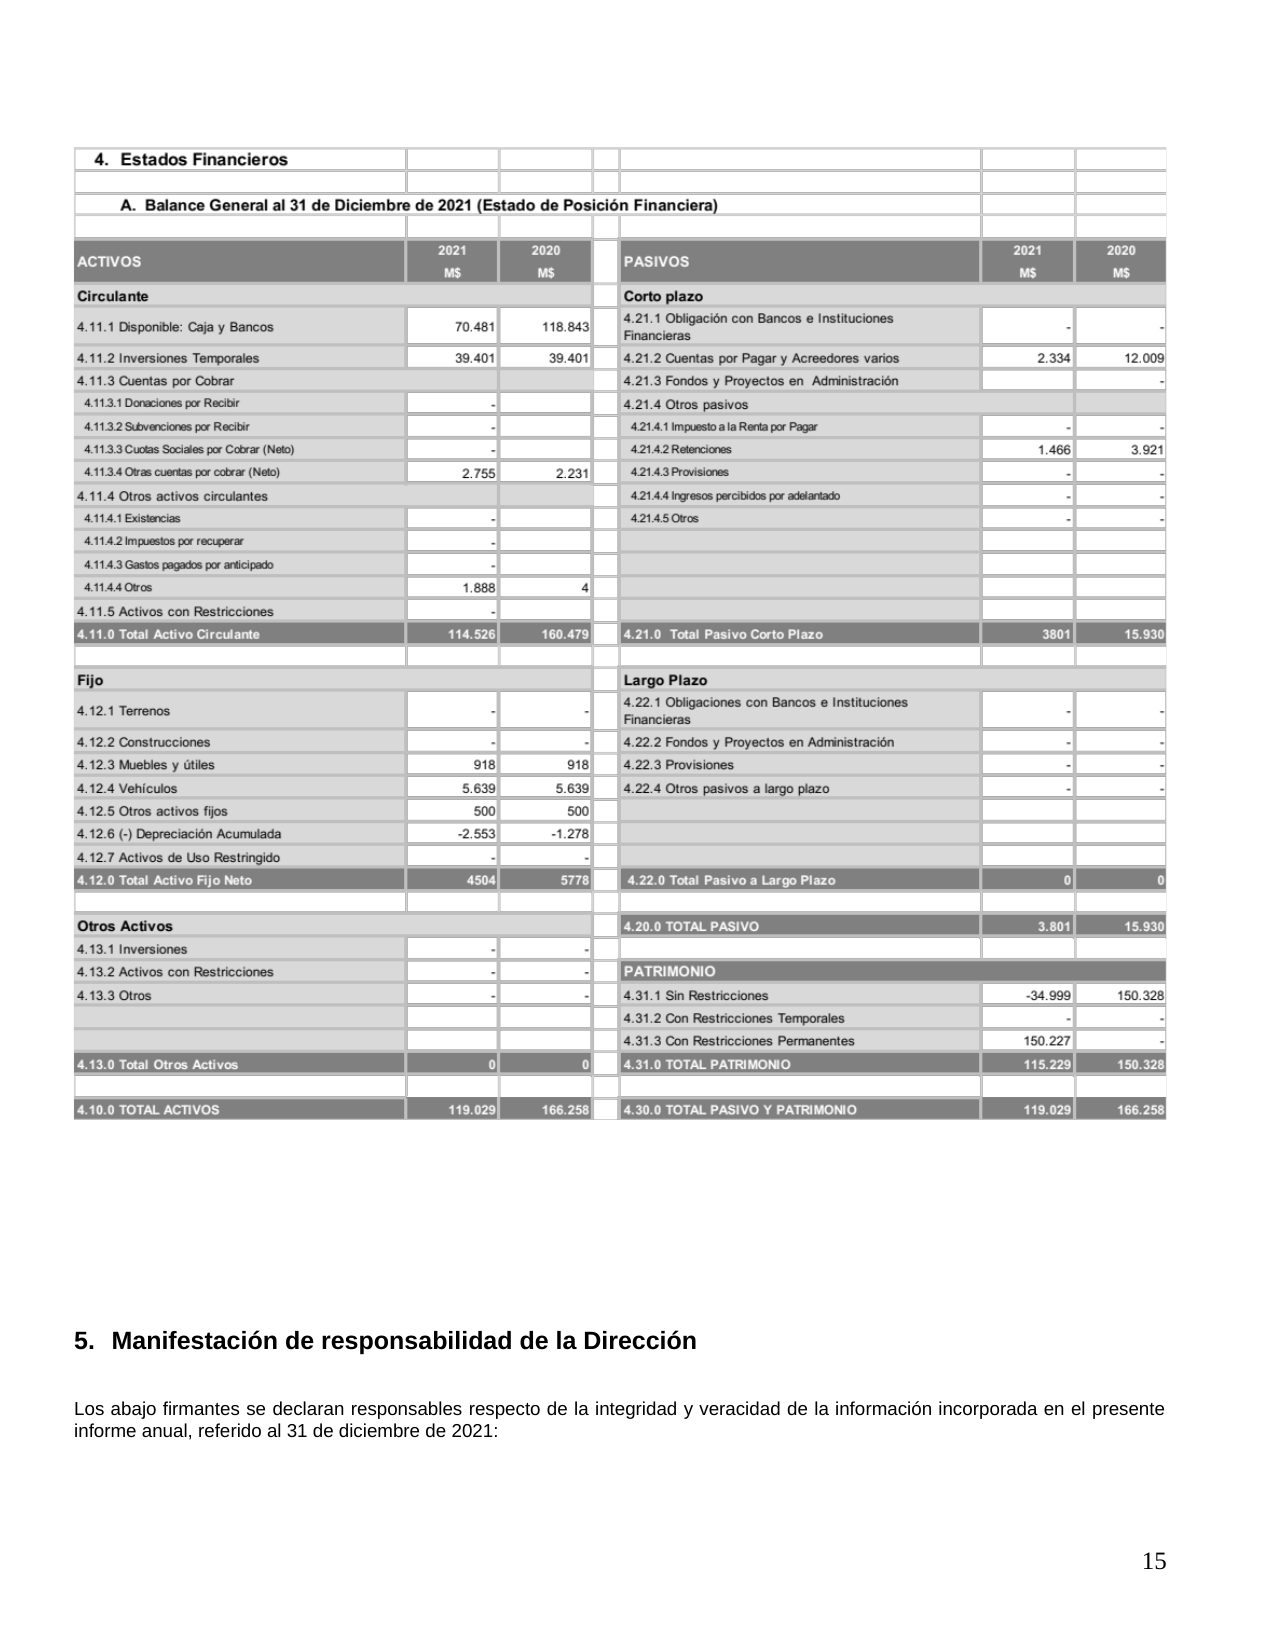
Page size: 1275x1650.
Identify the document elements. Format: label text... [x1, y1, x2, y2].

text i – Todas aquellas por las que se haya emitido un certificado de donación. [74, 148, 1167, 172]
text iii – Debe coincidir con lo informado en la correspondiente nota explicativa a los estados financieros [74, 196, 1167, 220]
list Balance Tributario o Cuadro de Ingresos y Gastos [74, 253, 1167, 287]
text ii – Excluye remuneraciones. Corresponde a la cuenta con el mismo nombre, incluida en el estado de actividades. [74, 172, 1167, 196]
